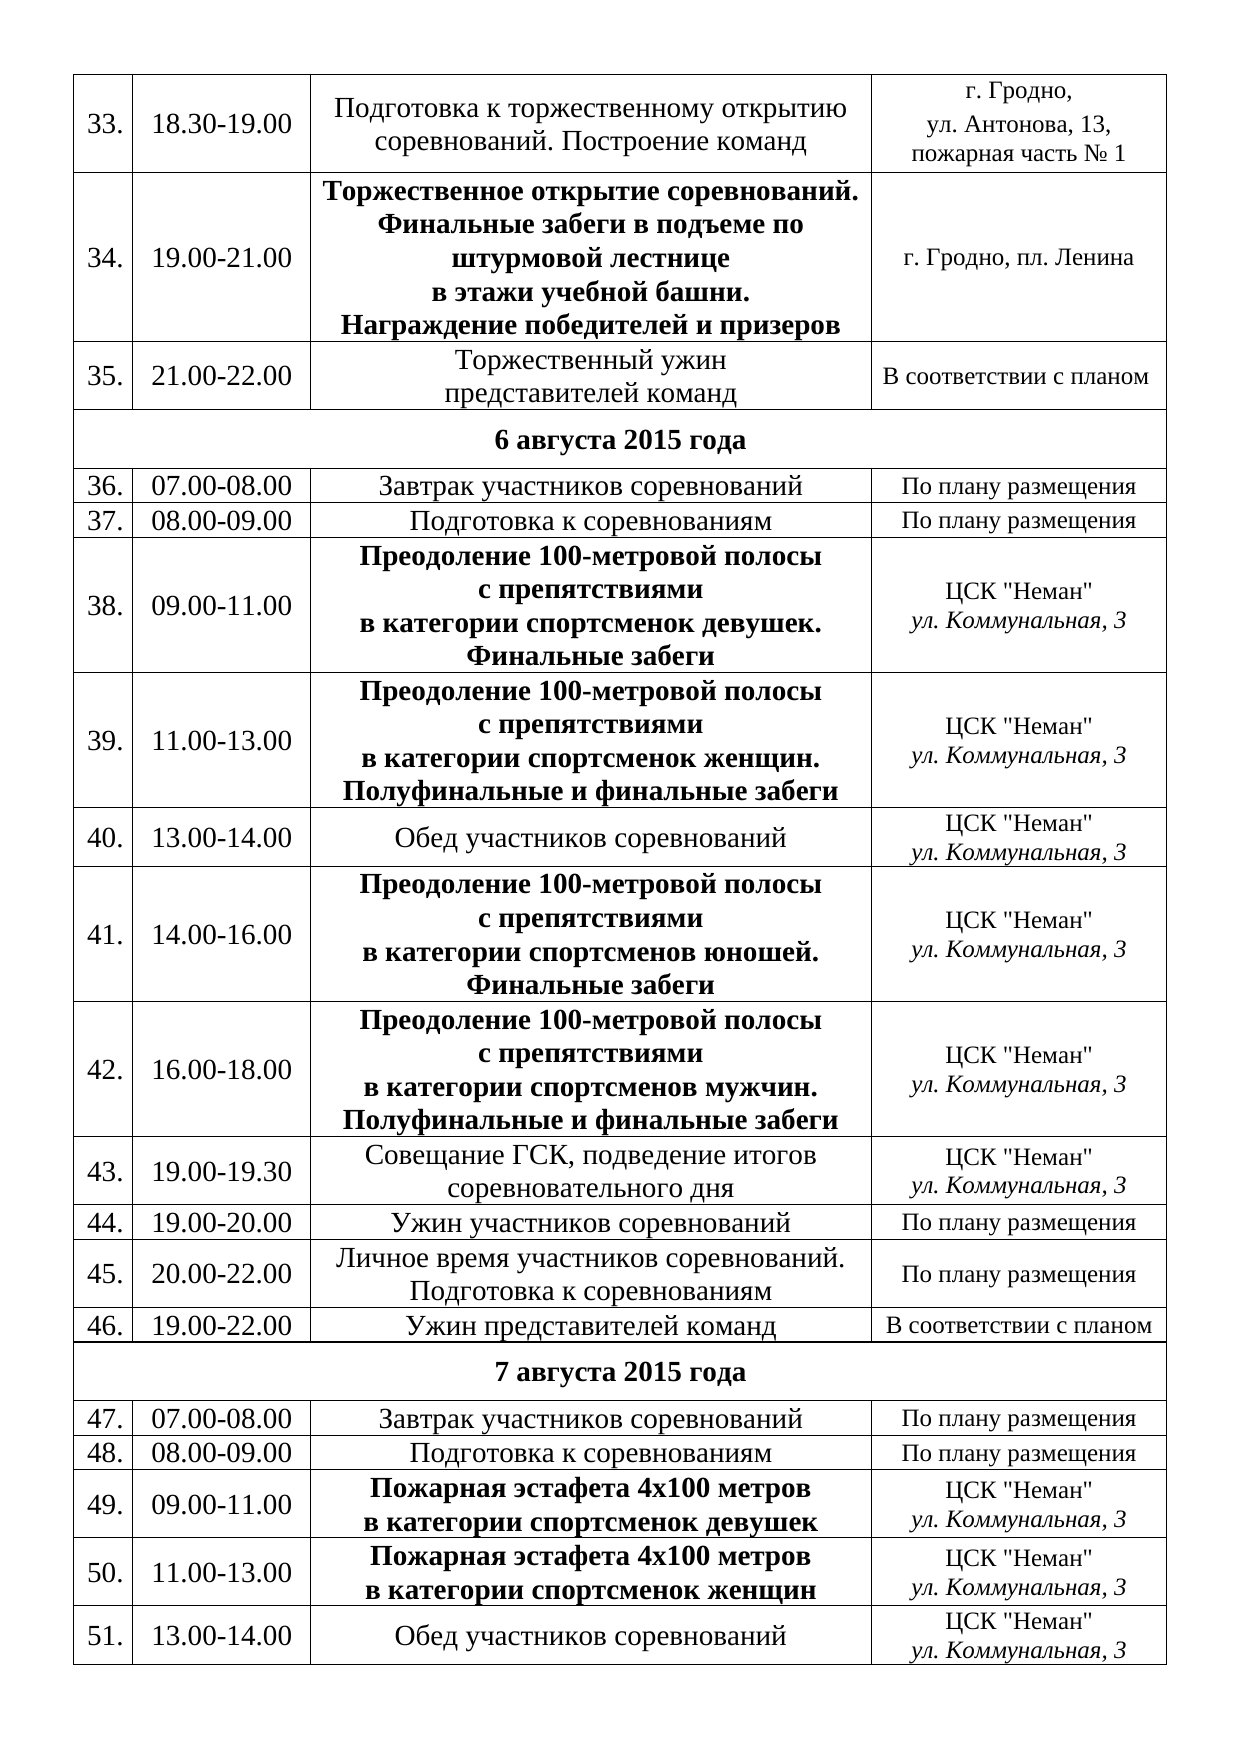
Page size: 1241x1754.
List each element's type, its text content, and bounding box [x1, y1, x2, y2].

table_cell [872, 1606, 1166, 1664]
table_cell Пожарная эстафета 4х100 метров в категории спортсменок женщин [311, 1538, 871, 1605]
table_cell г. Гродно, пл. Ленина [872, 173, 1166, 341]
table_cell 19.00-19.30 [133, 1137, 310, 1204]
table_cell Обед участников соревнований [311, 1606, 871, 1664]
table_cell 7 августа 2015 года [74, 1343, 1166, 1400]
table_cell Пожарная эстафета 4х100 метров в категории спортсменок девушек [311, 1470, 871, 1537]
table_cell ЦСК "Неман" ул. Коммунальная, 3 [872, 538, 1166, 672]
table_cell [74, 1002, 132, 1136]
table_cell [74, 1606, 132, 1664]
table_cell Обед участников соревнований [311, 808, 871, 866]
table_cell [74, 808, 132, 866]
table_cell 21.00-22.00 [133, 342, 310, 409]
table_cell ЦСК "Неман" ул. Коммунальная, 3 [872, 1470, 1166, 1537]
table_cell ЦСК "Неман" ул. Коммунальная, 3 [872, 808, 1166, 866]
table_cell В соответствии с планом [872, 342, 1166, 409]
table_cell По плану размещения [872, 1436, 1166, 1469]
table_cell Завтрак участников соревнований [311, 1401, 871, 1434]
table_cell Подготовка к соревнованиям [311, 1436, 871, 1469]
table_cell По плану размещения [872, 503, 1166, 537]
table_cell Ужин представителей команд [311, 1308, 871, 1341]
table_cell [74, 1240, 132, 1307]
table_cell 08.00-09.00 [133, 503, 310, 537]
table_cell 19.00-22.00 [133, 1308, 310, 1341]
table_cell [74, 1308, 132, 1341]
table_cell [74, 1538, 132, 1605]
table_cell [74, 1401, 132, 1434]
table_cell [74, 1205, 132, 1239]
table_cell 07.00-08.00 [133, 469, 310, 502]
table_cell В соответствии с планом [872, 1308, 1166, 1341]
table_cell 18.30-19.00 [133, 75, 310, 172]
table_cell Подготовка к торжественному открытию соревнований. Построение команд [311, 75, 871, 172]
table_cell [74, 1137, 132, 1204]
table_cell 13.00-14.00 [133, 1606, 310, 1664]
table_cell 14.00-16.00 [133, 867, 310, 1001]
table_cell 20.00-22.00 [133, 1240, 310, 1307]
table_cell По плану размещения [872, 1240, 1166, 1307]
table_cell По плану размещения [872, 469, 1166, 502]
table_cell 16.00-18.00 [133, 1002, 310, 1136]
table_cell [74, 1436, 132, 1469]
table_cell 07.00-08.00 [133, 1401, 310, 1434]
table_cell 09.00-11.00 [133, 538, 310, 672]
table_cell Преодоление 100-метровой полосы с препятствиями в категории спортсменов юношей. Финальные забеги [311, 867, 871, 1001]
table_cell Завтрак участников соревнований [311, 469, 871, 502]
table_cell ЦСК "Неман" ул. Коммунальная, 3 [872, 1538, 1166, 1605]
table_cell Преодоление 100-метровой полосы с препятствиями в категории спортсменок женщин. Полуфинальные и финальные забеги [311, 673, 871, 807]
table_cell [74, 867, 132, 1001]
table_cell [74, 503, 132, 537]
table_cell ЦСК "Неман" ул. Коммунальная, 3 [872, 1137, 1166, 1204]
table_cell Подготовка к соревнованиям [311, 503, 871, 537]
table_cell 11.00-13.00 [133, 1538, 310, 1605]
table_cell 19.00-21.00 [133, 173, 310, 341]
table_cell 11.00-13.00 [133, 673, 310, 807]
table_cell [74, 1470, 132, 1537]
table_cell 6 августа 2015 года [74, 410, 1166, 467]
table_cell 08.00-09.00 [133, 1436, 310, 1469]
table_cell ЦСК "Неман" ул. Коммунальная, 3 [872, 673, 1166, 807]
table_cell Преодоление 100-метровой полосы с препятствиями в категории спортсменок девушек. Финальные забеги [311, 538, 871, 672]
table_cell [74, 538, 132, 672]
table_cell Совещание ГСК, подведение итогов соревновательного дня [311, 1137, 871, 1204]
table_cell Преодоление 100-метровой полосы с препятствиями в категории спортсменов мужчин. Полуфинальные и финальные забеги [311, 1002, 871, 1136]
table_cell [74, 469, 132, 502]
table_cell 13.00-14.00 [133, 808, 310, 866]
table_cell ЦСК "Неман" ул. Коммунальная, 3 [872, 1002, 1166, 1136]
table_cell 19.00-20.00 [133, 1205, 310, 1239]
table_cell 09.00-11.00 [133, 1470, 310, 1537]
table_cell Личное время участников соревнований. Подготовка к соревнованиям [311, 1240, 871, 1307]
table_cell [74, 673, 132, 807]
table_cell По плану размещения [872, 1205, 1166, 1239]
table_cell ЦСК "Неман" ул. Коммунальная, 3 [872, 867, 1166, 1001]
table_cell [74, 173, 132, 341]
table_cell Ужин участников соревнований [311, 1205, 871, 1239]
table_cell Торжественное открытие соревнований. Финальные забеги в подъеме по штурмовой лестнице в этажи учебной башни. Награждение победителей и призеров [311, 173, 871, 341]
table_cell Торжественный ужин представителей команд [311, 342, 871, 409]
table_cell г. Гродно, ул. Антонова, 13, пожарная часть № 1 [872, 75, 1166, 172]
table_cell По плану размещения [872, 1401, 1166, 1434]
table_cell [74, 75, 132, 172]
table_cell [74, 342, 132, 409]
